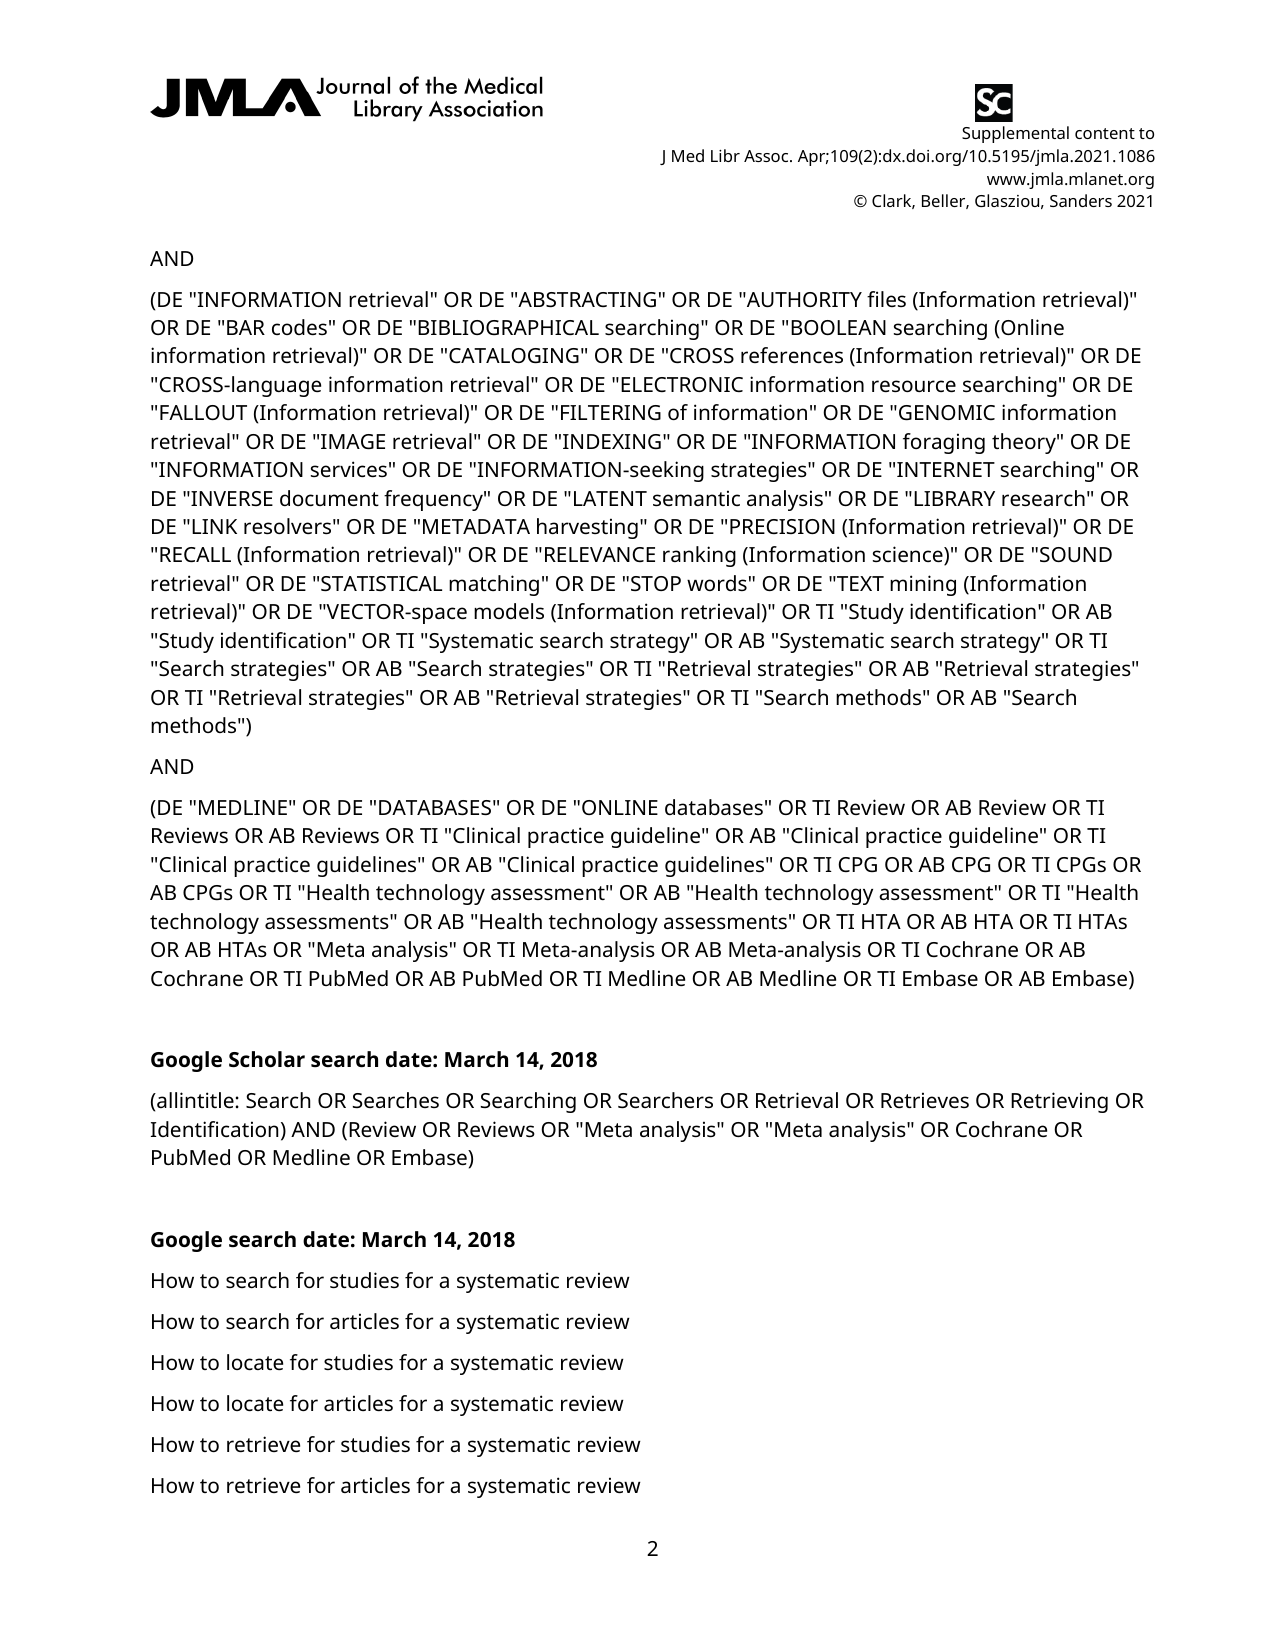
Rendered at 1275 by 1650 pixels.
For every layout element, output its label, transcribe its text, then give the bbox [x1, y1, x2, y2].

text How to retrieve for articles for a systematic review [150, 1471, 1155, 1499]
picture [975, 84, 1013, 122]
text Google Scholar search date: March 14, 2018 [150, 1046, 1155, 1074]
text AND [150, 244, 1155, 272]
text Google search date: March 14, 2018 [150, 1225, 1155, 1254]
text How to search for studies for a systematic review [150, 1266, 1155, 1295]
text How to locate for articles for a systematic review [150, 1389, 1155, 1417]
text (allintitle: Search OR Searches OR Searching OR Searchers OR Retrieval OR Retrieves OR Retrieving OR Identification) AND (Review OR Reviews OR "Meta analysis" OR "Meta analysis" OR Cochrane OR PubMed OR Medline OR Embase) [150, 1087, 1155, 1172]
text (DE "INFORMATION retrieval" OR DE "ABSTRACTING" OR DE "AUTHORITY files (Information retrieval)" OR DE "BAR codes" OR DE "BIBLIOGRAPHICAL searching" OR DE "BOOLEAN searching (Online information retrieval)" OR DE "CATALOGING" OR DE "CROSS references (Information retrieval)" OR DE "CROSS-language information retrieval" OR DE "ELECTRONIC information resource searching" OR DE "FALLOUT (Information retrieval)" OR DE "FILTERING of information" OR DE "GENOMIC information retrieval" OR DE "IMAGE retrieval" OR DE "INDEXING" OR DE "INFORMATION foraging theory" OR DE "INFORMATION services" OR DE "INFORMATION-seeking strategies" OR DE "INTERNET searching" OR DE "INVERSE document frequency" OR DE "LATENT semantic analysis" OR DE "LIBRARY research" OR DE "LINK resolvers" OR DE "METADATA harvesting" OR DE "PRECISION (Information retrieval)" OR DE "RECALL (Information retrieval)" OR DE "RELEVANCE ranking (Information science)" OR DE "SOUND retrieval" OR DE "STATISTICAL matching" OR DE "STOP words" OR DE "TEXT mining (Information retrieval)" OR DE "VECTOR-space models (Information retrieval)" OR TI "Study identification" OR AB "Study identification" OR TI "Systematic search strategy" OR AB "Systematic search strategy" OR TI "Search strategies" OR AB "Search strategies" OR TI "Retrieval strategies" OR AB "Retrieval strategies" OR TI "Retrieval strategies" OR AB "Retrieval strategies" OR TI "Search methods" OR AB "Search methods") [150, 285, 1155, 740]
text How to locate for studies for a systematic review [150, 1348, 1155, 1377]
text How to retrieve for studies for a systematic review [150, 1430, 1155, 1458]
picture [150, 75, 544, 122]
text How to search for articles for a systematic review [150, 1307, 1155, 1336]
text AND [150, 752, 1155, 781]
text (DE "MEDLINE" OR DE "DATABASES" OR DE "ONLINE databases" OR TI Review OR AB Review OR TI Reviews OR AB Reviews OR TI "Clinical practice guideline" OR AB "Clinical practice guideline" OR TI "Clinical practice guidelines" OR AB "Clinical practice guidelines" OR TI CPG OR AB CPG OR TI CPGs OR AB CPGs OR TI "Health technology assessment" OR AB "Health technology assessment" OR TI "Health technology assessments" OR AB "Health technology assessments" OR TI HTA OR AB HTA OR TI HTAs OR AB HTAs OR "Meta analysis" OR TI Meta-analysis OR AB Meta-analysis OR TI Cochrane OR AB Cochrane OR TI PubMed OR AB PubMed OR TI Medline OR AB Medline OR TI Embase OR AB Embase) [150, 793, 1155, 992]
